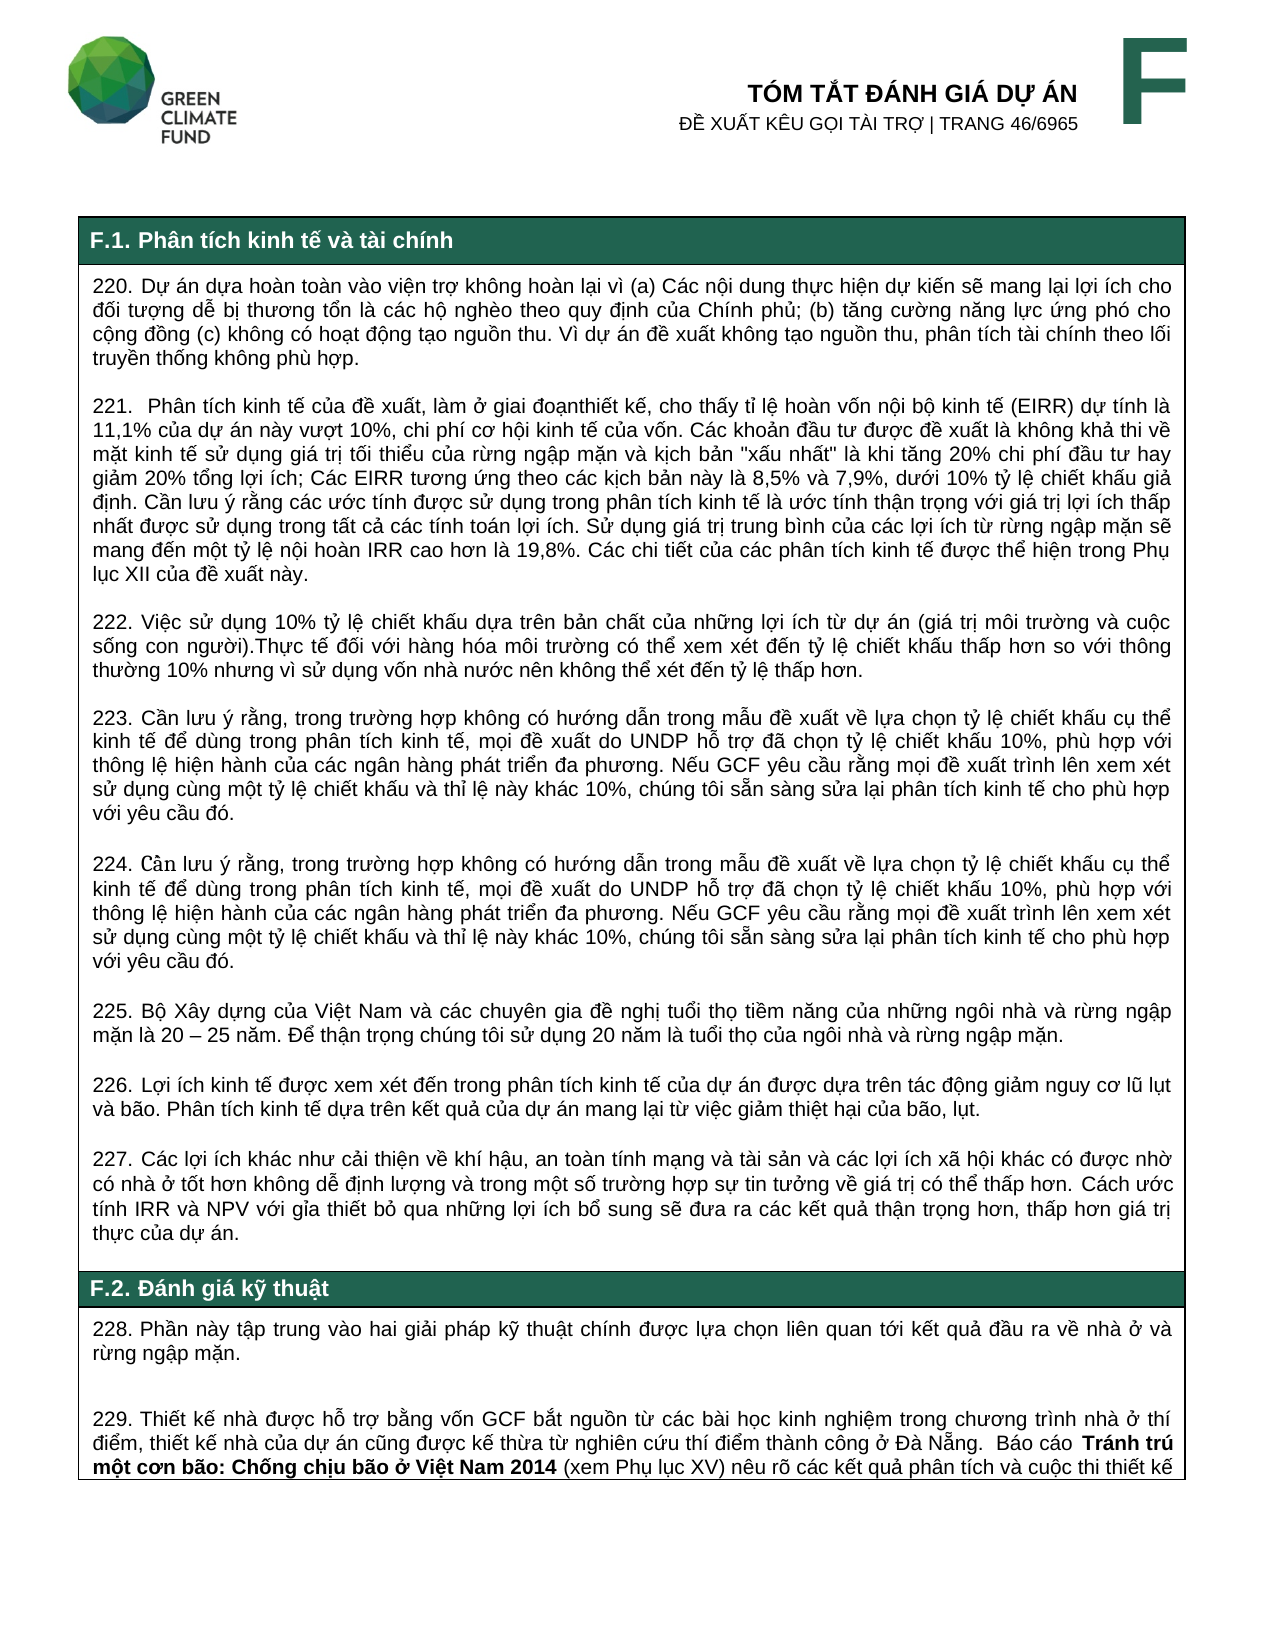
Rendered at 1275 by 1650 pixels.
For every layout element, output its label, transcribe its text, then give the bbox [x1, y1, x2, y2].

table_cell F.2. Đánh giá kỹ thuật [79, 1272, 1184, 1306]
table_header F.1. Phân tích kinh tế và tài chính [79, 218, 1184, 264]
table_cell Dự án dựa hoàn toàn vào viện trợ không hoàn lại vì (a) Các nội dung thực hiện dự kiến sẽ mang lại lợi ích cho đối tượng dễ bị thương tổn là các hộ nghèo theo quy định của Chính phủ; (b) tăng cường năng lực ứng phó cho cộng đồng (c) không có hoạt động tạo nguồn thu. Vì dự án đề xuất không tạo nguồn thu, phân tích tài chính theo lối truyền thống không phù hợp. Phân tích kinh tế của đề xuất, làm ở giai đoạnthiết kế, cho thấy tỉ lệ hoàn vốn nội bộ kinh tế (EIRR) dự tính là 11,1% của dự án này vượt 10%, chi phí cơ hội kinh tế của vốn. Các khoản đầu tư được đề xuất là không khả thi về mặt kinh tế sử dụng giá trị tối thiểu của rừng ngập mặn và kịch bản "xấu nhất" là khi tăng 20% chi phí đầu tư hay giảm 20% tổng lợi ích; Các EIRR tương ứng theo các kịch bản này là 8,5% và 7,9%, dưới 10% tỷ lệ chiết khấu giả định. Cần lưu ý rằng các ước tính được sử dụng trong phân tích kinh tế là ước tính thận trọng với giá trị lợi ích thấp nhất được sử dụng trong tất cả các tính toán lợi ích. Sử dụng giá trị trung bình của các lợi ích từ rừng ngập mặn sẽ mang đến một tỷ lệ nội hoàn IRR cao hơn là 19,8%. Các chi tiết của các phân tích kinh tế được thể hiện trong Phụ lục XII của đề xuất này. Việc sử dụng 10% tỷ lệ chiết khấu dựa trên bản chất của những lợi ích từ dự án (giá trị môi trường và cuộc sống con người).Thực tế đối với hàng hóa môi trường có thể xem xét đến tỷ lệ chiết khấu thấp hơn so với thông thường 10% nhưng vì sử dụng vốn nhà nước nên không thể xét đến tỷ lệ thấp hơn. Cần lưu ý rằng, trong trường hợp không có hướng dẫn trong mẫu đề xuất về lựa chọn tỷ lệ chiết khấu cụ thể kinh tế để dùng trong phân tích kinh tế, mọi đề xuất do UNDP hỗ trợ đã chọn tỷ lệ chiết khấu 10%, phù hợp với thông lệ hiện hành của các ngân hàng phát triển đa phương. Nếu GCF yêu cầu rằng mọi đề xuất trình lên xem xét sử dụng cùng một tỷ lệ chiết khấu và thỉ lệ này khác 10%, chúng tôi sẵn sàng sửa lại phân tích kinh tế cho phù hợp với yêu cầu đó. Cần lưu ý rằng, trong trường hợp không có hướng dẫn trong mẫu đề xuất về lựa chọn tỷ lệ chiết khấu cụ thể kinh tế để dùng trong phân tích kinh tế, mọi đề xuất do UNDP hỗ trợ đã chọn tỷ lệ chiết khấu 10%, phù hợp với thông lệ hiện hành của các ngân hàng phát triển đa phương. Nếu GCF yêu cầu rằng mọi đề xuất trình lên xem xét sử dụng cùng một tỷ lệ chiết khấu và thỉ lệ này khác 10%, chúng tôi sẵn sàng sửa lại phân tích kinh tế cho phù hợp với yêu cầu đó. Bộ Xây dựng của Việt Nam và các chuyên gia đề nghị tuổi thọ tiềm năng của những ngôi nhà và rừng ngập mặn là 20 – 25 năm. Để thận trọng chúng tôi sử dụng 20 năm là tuổi thọ của ngôi nhà và rừng ngập mặn. Lợi ích kinh tế được xem xét đến trong phân tích kinh tế của dự án được dựa trên tác động giảm nguy cơ lũ lụt và bão. Phân tích kinh tế dựa trên kết quả của dự án mang lại từ việc giảm thiệt hại của bão, lụt. Các lợi ích khác như cải thiện về khí hậu, an toàn tính mạng và tài sản và các lợi ích xã hội khác có được nhờ có nhà ở tốt hơn không dễ định lượng và trong một số trường hợp sự tin tưởng về giá trị có thể thấp hơn. Cách ước tính IRR và NPV với gỉa thiết bỏ qua những lợi ích bổ sung sẽ đưa ra các kết quả thận trọng hơn, thấp hơn giá trị thực của dự án. [79, 265, 1184, 1271]
picture [63, 32, 243, 147]
